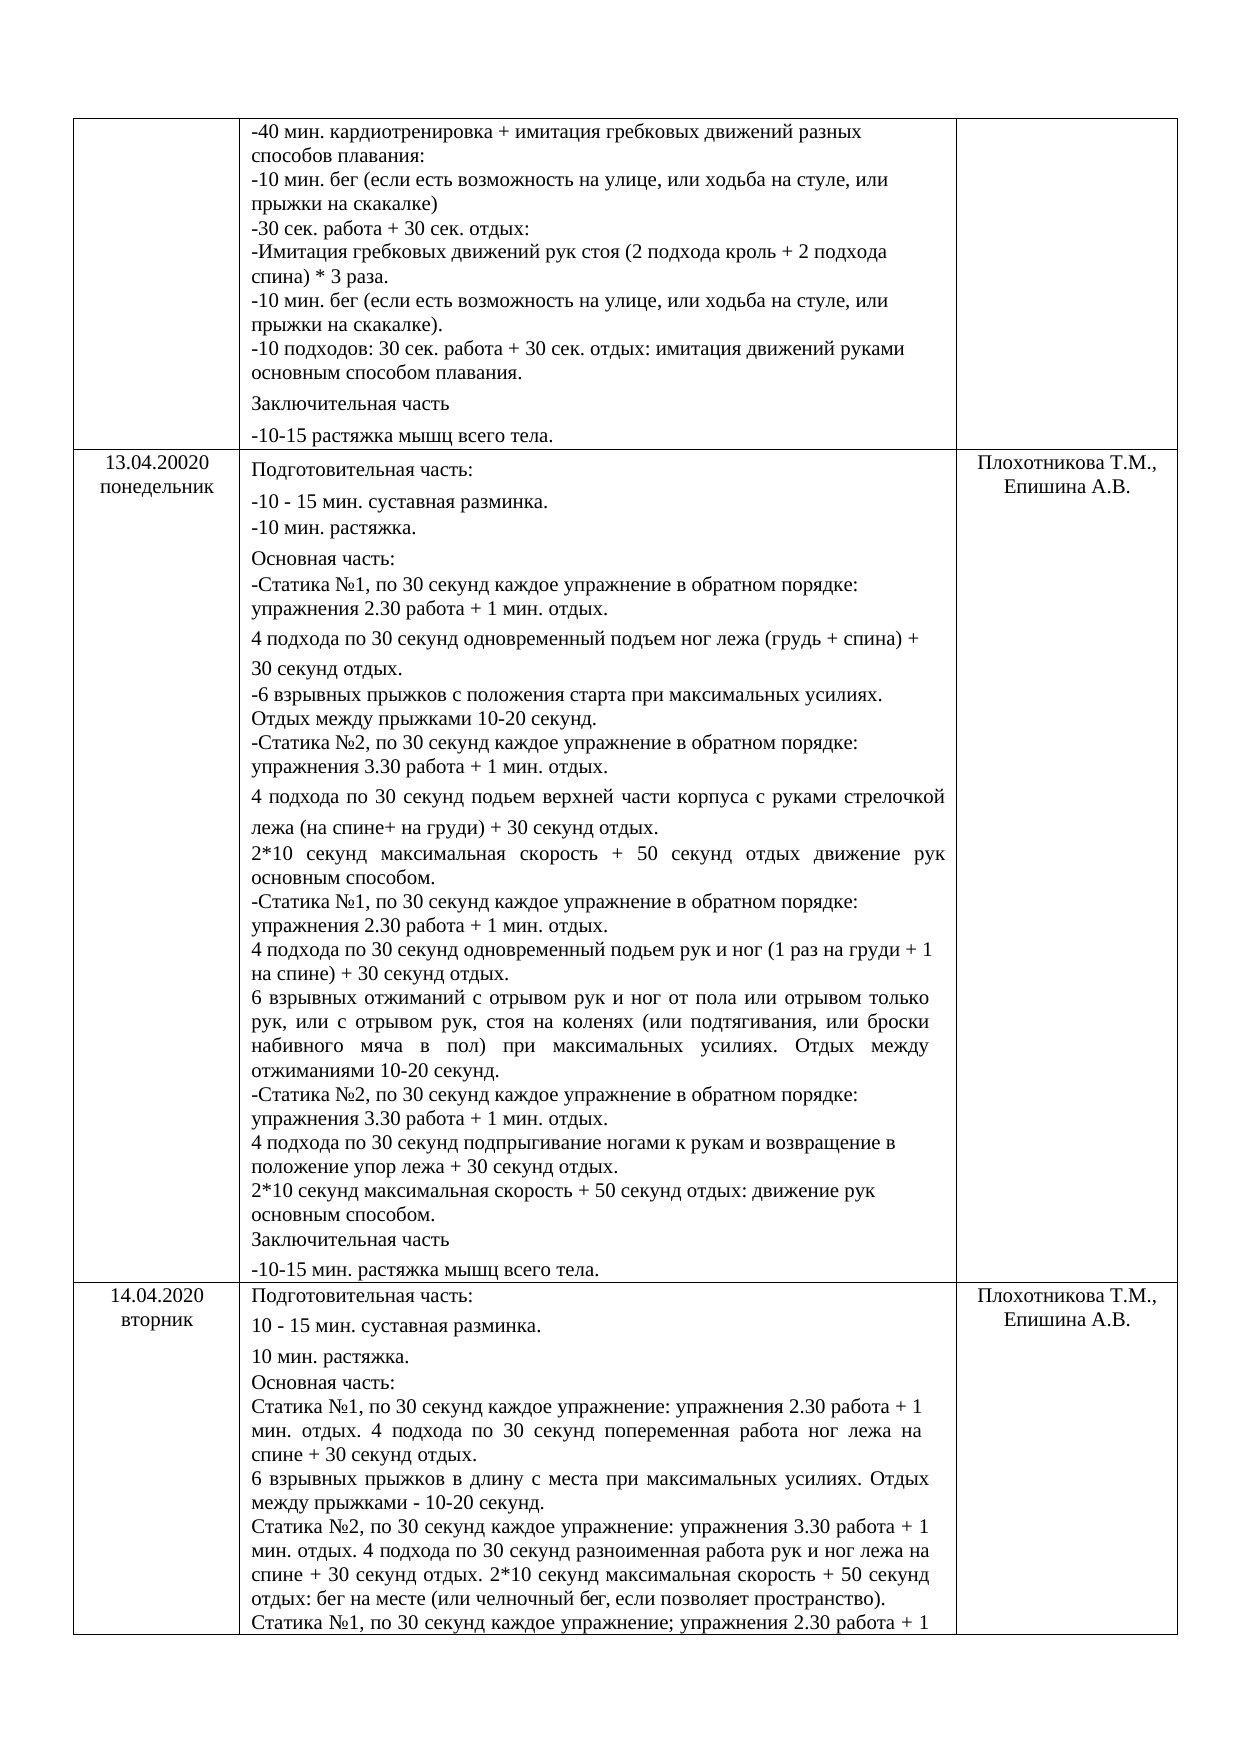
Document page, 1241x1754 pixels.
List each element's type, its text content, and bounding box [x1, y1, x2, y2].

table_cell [240, 1283, 956, 1634]
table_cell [957, 119, 1177, 448]
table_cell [957, 1283, 1177, 1634]
table_cell Подготовительная часть: -10 - 15 мин. суставная разминка. -10 мин. растяжка. Основная часть: -Статика №1, по 30 секунд каждое упражнение в обратном порядке: упражнения 2.30 работа + 1 мин. отдых. 4 подхода по 30 секунд одновременный подъем ног лежа (грудь + спина) + 30 секунд отдых. -6 взрывных прыжков с положения старта при максимальных усилиях. Отдых между прыжками 10-20 секунд. -Статика №2, по 30 секунд каждое упражнение в обратном порядке: упражнения 3.30 работа + 1 мин. отдых. 4 подхода по 30 секунд подьем верхней части корпуса с руками стрелочкой лежа (на спине+ на груди) + 30 секунд отдых. 2*10 секунд максимальная скорость + 50 секунд отдых движение рук основным способом. -Статика №1, по 30 секунд каждое упражнение в обратном порядке: упражнения 2.30 работа + 1 мин. отдых. 4 подхода по 30 секунд одновременный подьем рук и ног (1 раз на груди + 1 на спине) + 30 секунд отдых. 6 взрывных отжиманий с отрывом рук и ног от пола или отрывом только рук, или с отрывом рук, стоя на коленях (или подтягивания, или броски набивного мяча в пол) при максимальных усилиях. Отдых между отжиманиями 10-20 секунд. -Статика №2, по 30 секунд каждое упражнение в обратном порядке: упражнения 3.30 работа + 1 мин. отдых. 4 подхода по 30 секунд подпрыгивание ногами к рукам и возвращение в положение упор лежа + 30 секунд отдых. 2*10 секунд максимальная скорость + 50 секунд отдых: движение рук основным способом. Заключительная часть -10-15 мин. растяжка мышц всего тела. [240, 450, 956, 1282]
table_cell 14.04.2020 вторник [74, 1283, 239, 1634]
table_cell 13.04.20020 понедельник [74, 450, 239, 1282]
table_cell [240, 119, 956, 448]
table_cell Плохотникова Т.М., Епишина А.В. [957, 450, 1177, 1282]
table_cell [74, 119, 239, 448]
